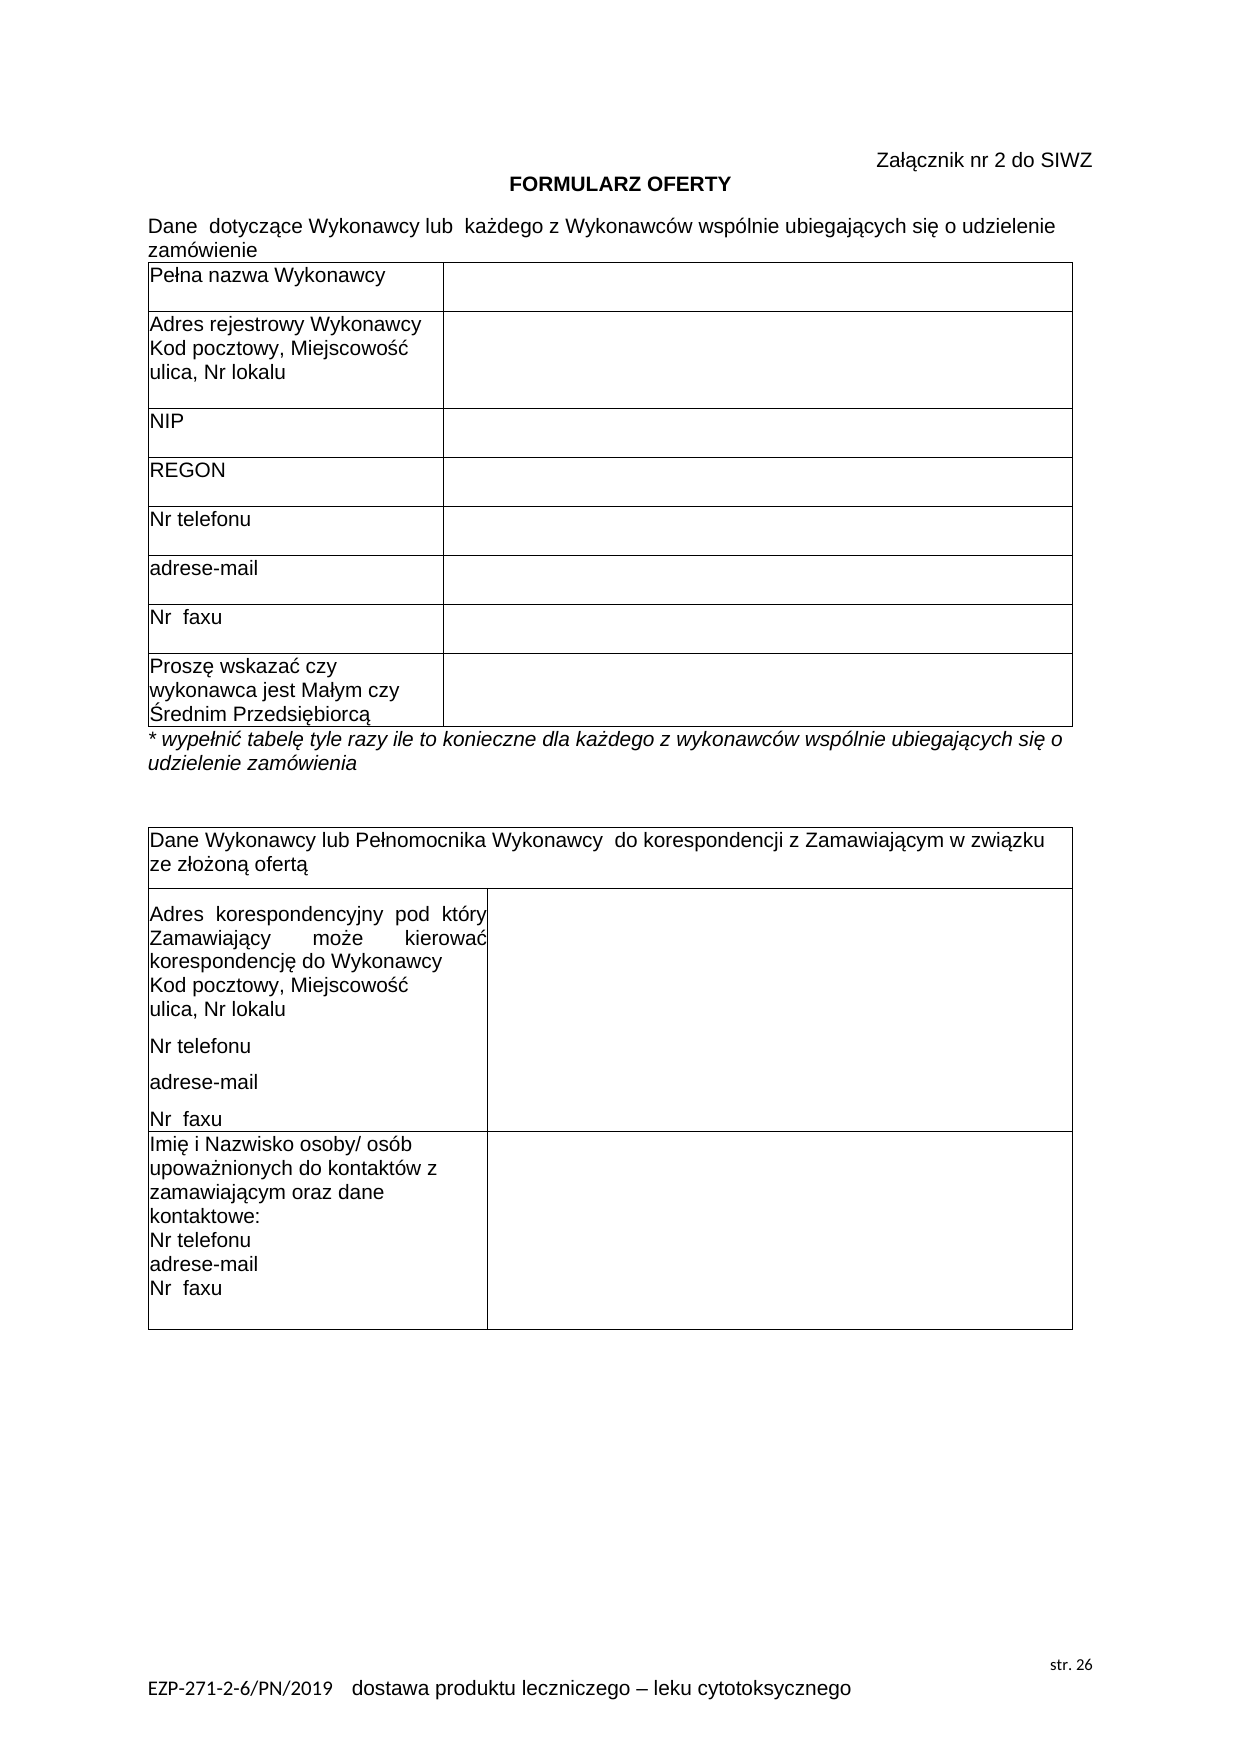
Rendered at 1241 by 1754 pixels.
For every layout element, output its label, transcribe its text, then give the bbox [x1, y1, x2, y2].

table_cell adrese-mail [149, 556, 443, 604]
table_cell Adres rejestrowy Wykonawcy Kod pocztowy, Miejscowość ulica, Nr lokalu [149, 312, 443, 408]
table_cell Proszę wskazać czy wykonawca jest Małym czy Średnim Przedsiębiorcą [149, 654, 443, 726]
table_cell [444, 409, 1072, 457]
table_header Dane Wykonawcy lub Pełnomocnika Wykonawcy do korespondencji z Zamawiającym w związku ze złożoną ofertą [149, 828, 1072, 888]
text * wypełnić tabelę tyle razy ile to konieczne dla każdego z wykonawców wspólnie ubiegających się o udzielenie zamówienia [148, 727, 1093, 774]
table_cell [444, 458, 1072, 506]
table_cell [488, 1132, 1072, 1329]
table_cell Imię i Nazwisko osoby/ osób upoważnionych do kontaktów z zamawiającym oraz dane kontaktowe: Nr telefonu adrese-mail Nr faxu [149, 1132, 487, 1329]
table_cell Nr telefonu [149, 507, 443, 555]
table_cell [444, 312, 1072, 408]
table_header [444, 263, 1072, 311]
table_cell Nr faxu [149, 605, 443, 653]
table_header Pełna nazwa Wykonawcy [149, 263, 443, 311]
text Dane dotyczące Wykonawcy lub każdego z Wykonawców wspólnie ubiegających się o udzielenie zamówienie [148, 214, 1093, 262]
table_cell [444, 654, 1072, 726]
table_cell [444, 556, 1072, 604]
table_cell Adres korespondencyjny pod który Zamawiający może kierować korespondencję do Wykonawcy Kod pocztowy, Miejscowość ulica, Nr lokalu Nr telefonu adrese-mail Nr faxu [149, 889, 487, 1131]
table_cell NIP [149, 409, 443, 457]
text Załącznik nr 2 do SIWZ [148, 148, 1093, 172]
table_cell REGON [149, 458, 443, 506]
table_cell [444, 507, 1072, 555]
table_cell [444, 605, 1072, 653]
table_cell [488, 889, 1072, 1131]
text FORMULARZ OFERTY [148, 172, 1093, 196]
